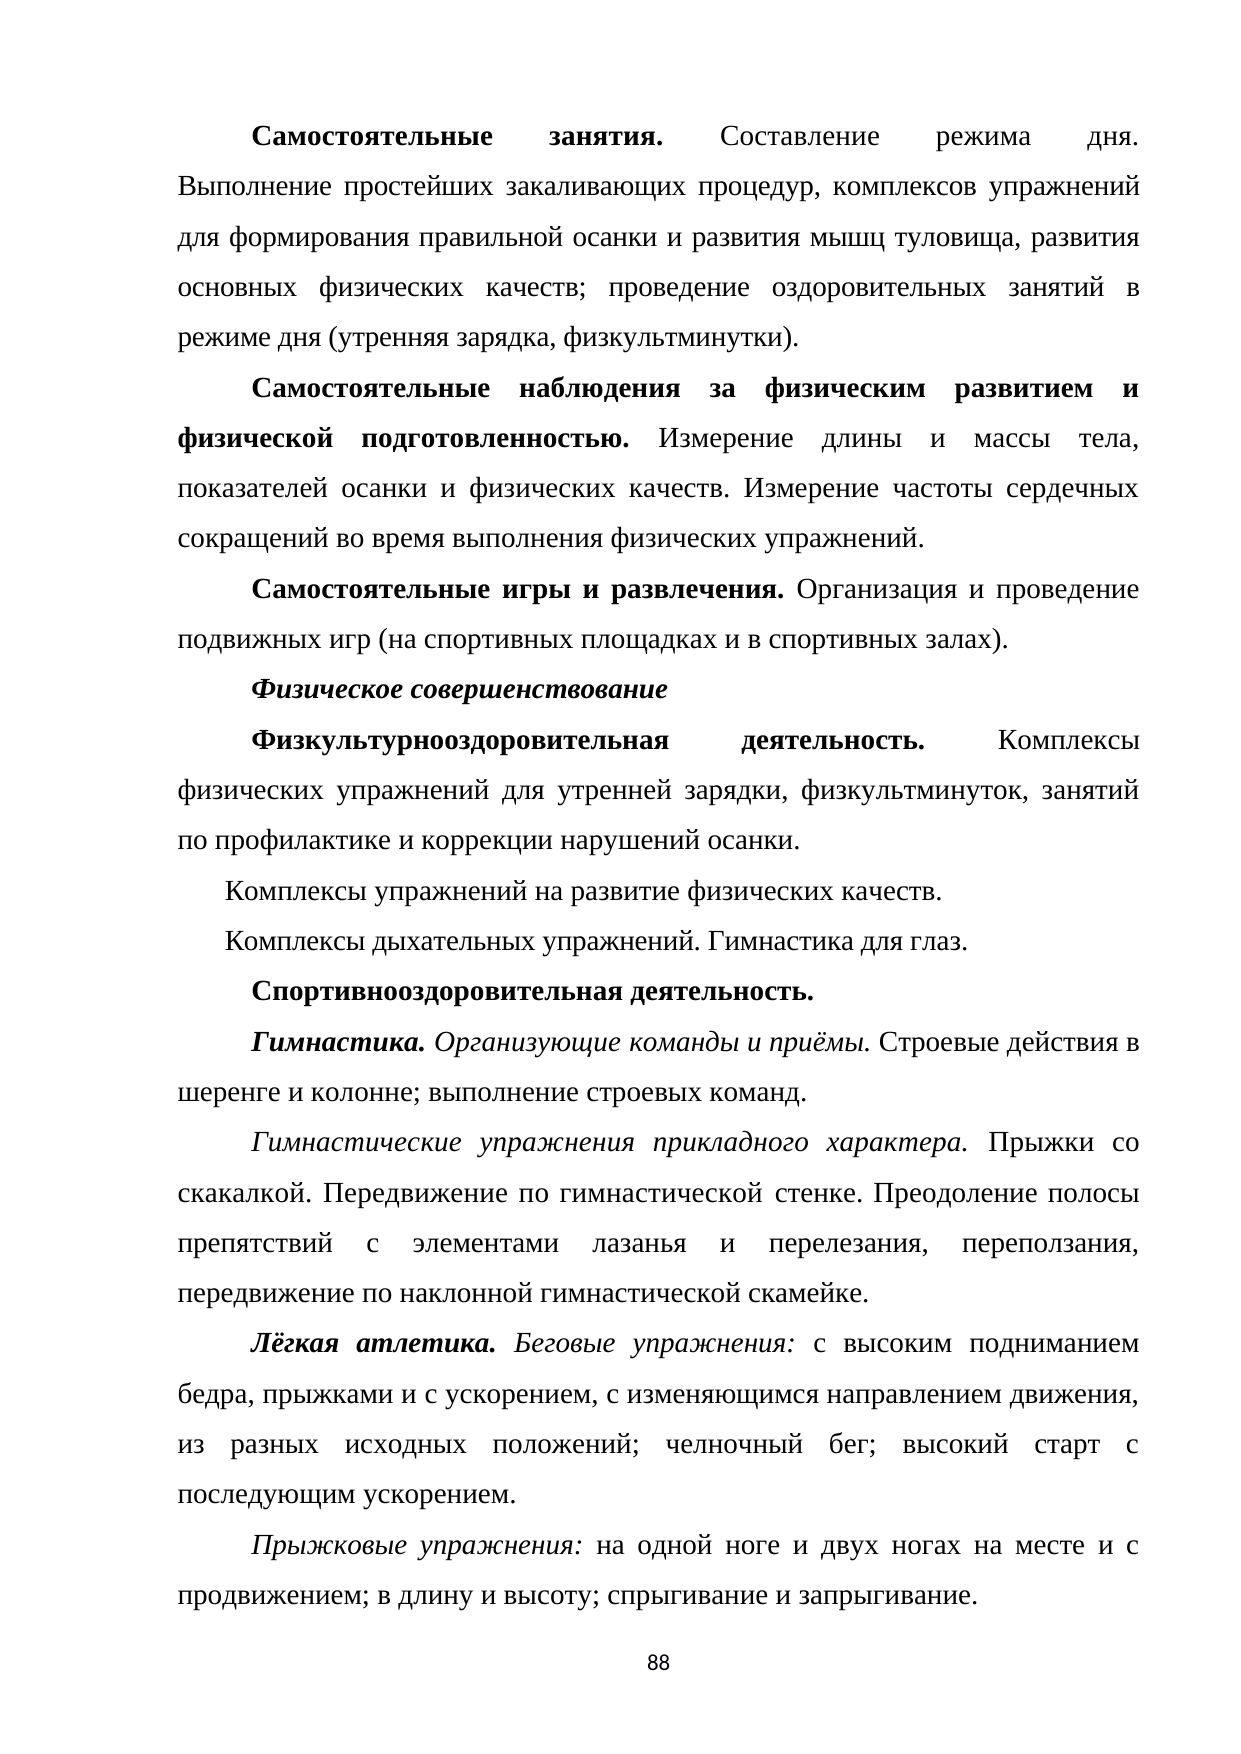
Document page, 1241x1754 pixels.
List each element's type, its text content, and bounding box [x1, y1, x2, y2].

text Самостоятельные занятия. Составление режима дня. Выполнение простейших закаливающих процедур, комплексов упражнений для формирования правильной осанки и развития мышц туловища, развития основных физических качеств; проведение оздоровительных занятий в режиме дня (утренняя зарядка, физкультминутки). [177, 118, 1140, 353]
text Прыжковые упражнения: на одной ноге и двух ногах на месте и с продвижением; в длину и высоту; спрыгивание и запрыгивание. [177, 1527, 1140, 1611]
text Физкультурно­оздоровительная деятельность. Комплексы физических упражнений для утренней зарядки, физкультминуток, занятий по профилактике и коррекции нарушений осанки. [177, 722, 1140, 856]
text Физическое совершенствование [177, 672, 1140, 705]
text Комплексы дыхательных упражнений. Гимнастика для глаз. [177, 923, 1140, 957]
text Гимнастика. Организующие команды и приёмы. Строевые действия в шеренге и колонне; выполнение строевых команд. [177, 1024, 1140, 1108]
text Самостоятельные игры и развлечения. Организация и проведение подвижных игр (на спортивных площадках и в спортивных залах). [177, 571, 1140, 655]
text Лёгкая атлетика. Беговые упражнения: с высоким подниманием бедра, прыжками и с ускорением, с изменяющимся направлением движения, из разных исходных положений; челночный бег; высокий старт с последующим ускорением. [177, 1326, 1140, 1510]
text Комплексы упражнений на развитие физических качеств. [177, 873, 1140, 906]
text Спортивно­оздоровительная деятельность. [177, 973, 1140, 1007]
text Гимнастические упражнения прикладного характера. Прыжки со скакалкой. Передвижение по гимнастической стенке. Преодоление полосы препятствий с элементами лазанья и перелезания, переползания, передвижение по наклонной гимнастической скамейке. [177, 1124, 1140, 1309]
text Самостоятельные наблюдения за физическим развитием и физической подготовленностью. Измерение длины и массы тела, показателей осанки и физических качеств. Измерение частоты сердечных сокращений во время выполнения физических упражнений. [177, 370, 1140, 554]
